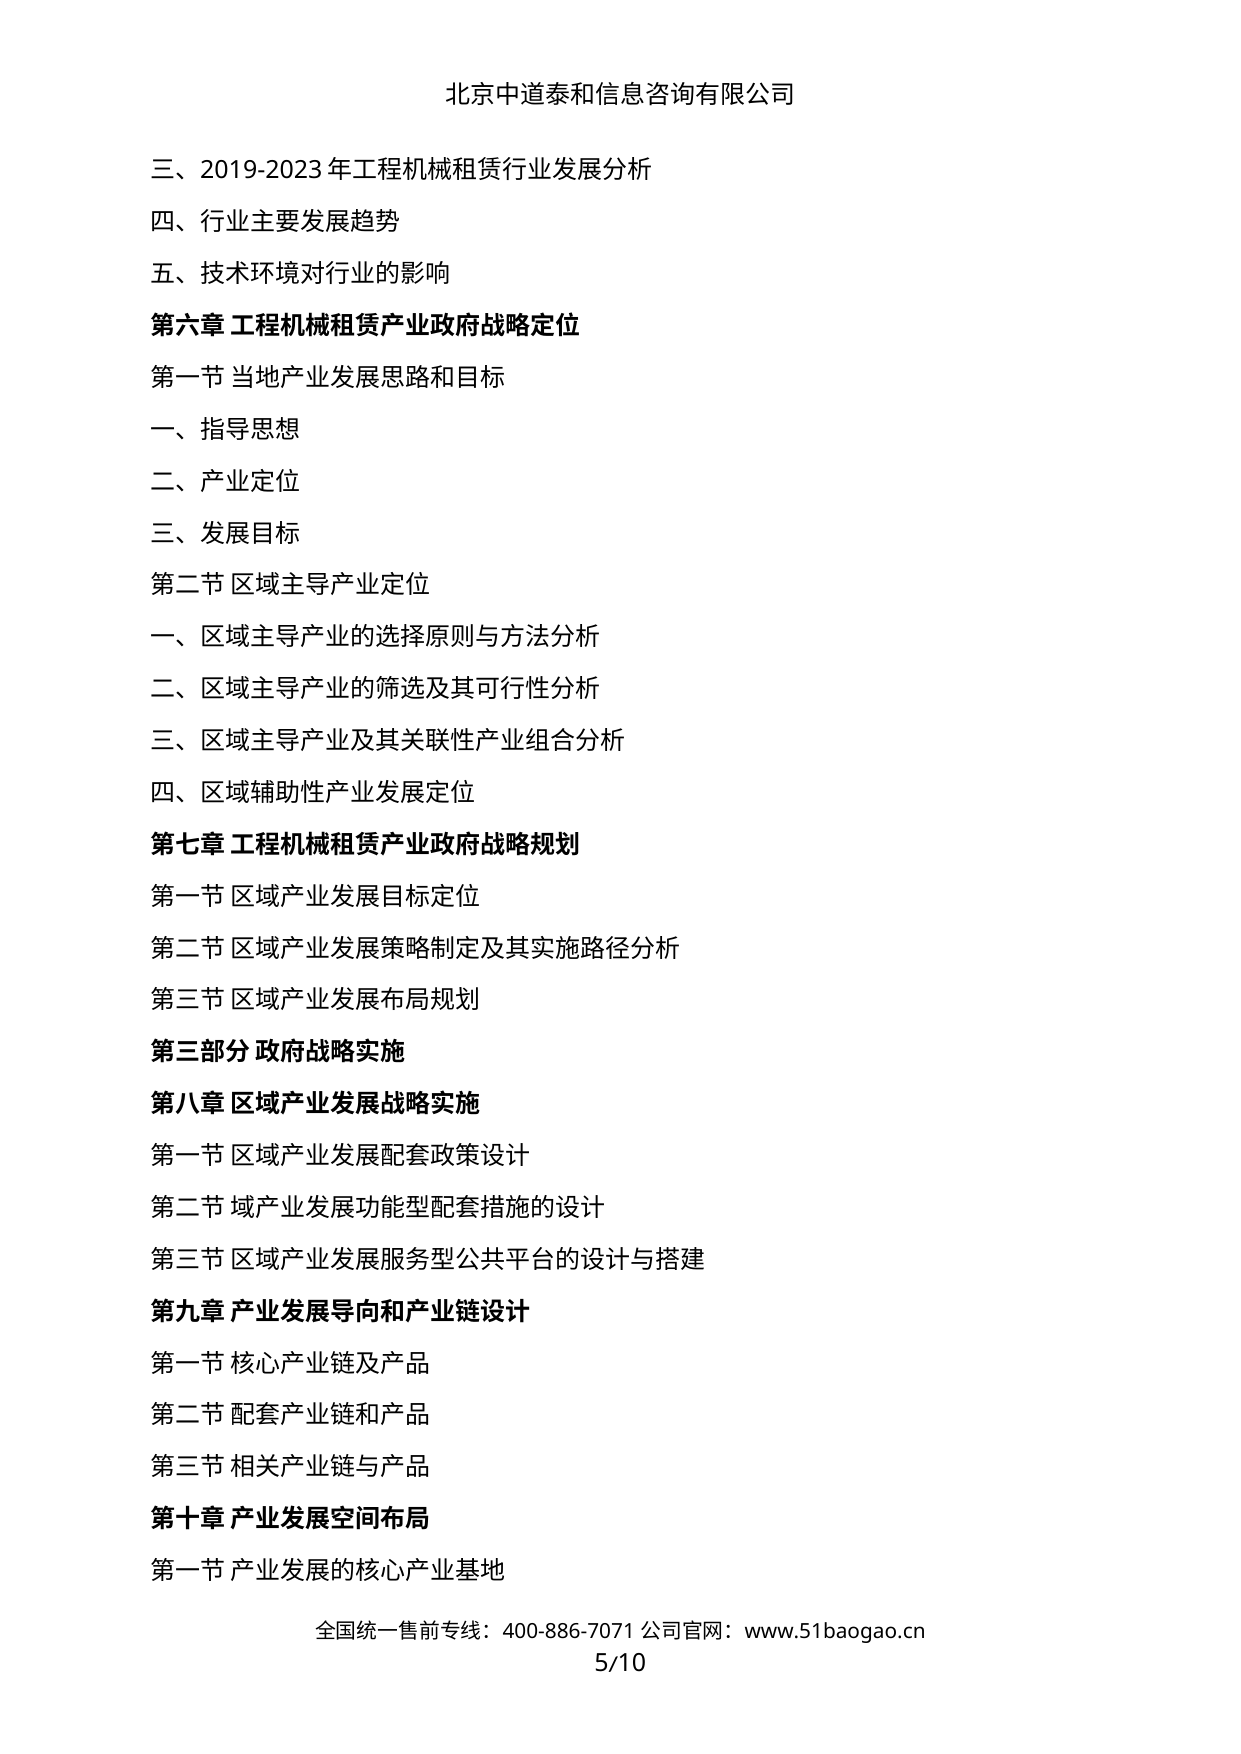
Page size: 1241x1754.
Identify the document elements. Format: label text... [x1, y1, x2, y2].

text 第六章 工程机械租赁产业政府战略定位 [150, 306, 1090, 342]
text 四、行业主要发展趋势 [150, 202, 1090, 238]
text 第十章 产业发展空间布局 [150, 1499, 1090, 1535]
text 第三节 区域产业发展布局规划 [150, 980, 1090, 1016]
text 三、发展目标 [150, 513, 1090, 549]
text 第七章 工程机械租赁产业政府战略规划 [150, 824, 1090, 861]
text 第八章 区域产业发展战略实施 [150, 1084, 1090, 1120]
text 第二节 区域产业发展策略制定及其实施路径分析 [150, 928, 1090, 964]
text 四、区域辅助性产业发展定位 [150, 772, 1090, 809]
text 一、区域主导产业的选择原则与方法分析 [150, 617, 1090, 653]
text 第一节 区域产业发展配套政策设计 [150, 1136, 1090, 1172]
text 五、技术环境对行业的影响 [150, 254, 1090, 290]
text 第三节 区域产业发展服务型公共平台的设计与搭建 [150, 1239, 1090, 1276]
text 第九章 产业发展导向和产业链设计 [150, 1291, 1090, 1327]
text 第一节 区域产业发展目标定位 [150, 876, 1090, 912]
text 一、指导思想 [150, 409, 1090, 446]
text 二、产业定位 [150, 461, 1090, 497]
text 二、区域主导产业的筛选及其可行性分析 [150, 669, 1090, 705]
text 第二节 域产业发展功能型配套措施的设计 [150, 1187, 1090, 1224]
text 第三节 相关产业链与产品 [150, 1447, 1090, 1483]
text 第二节 配套产业链和产品 [150, 1395, 1090, 1431]
text 第一节 产业发展的核心产业基地 [150, 1551, 1090, 1587]
text 三、区域主导产业及其关联性产业组合分析 [150, 721, 1090, 757]
text 第一节 核心产业链及产品 [150, 1343, 1090, 1379]
text 第三部分 政府战略实施 [150, 1032, 1090, 1068]
text 第一节 当地产业发展思路和目标 [150, 357, 1090, 394]
text 三、2019-2023年工程机械租赁行业发展分析 [150, 150, 1090, 186]
text 第二节 区域主导产业定位 [150, 565, 1090, 601]
